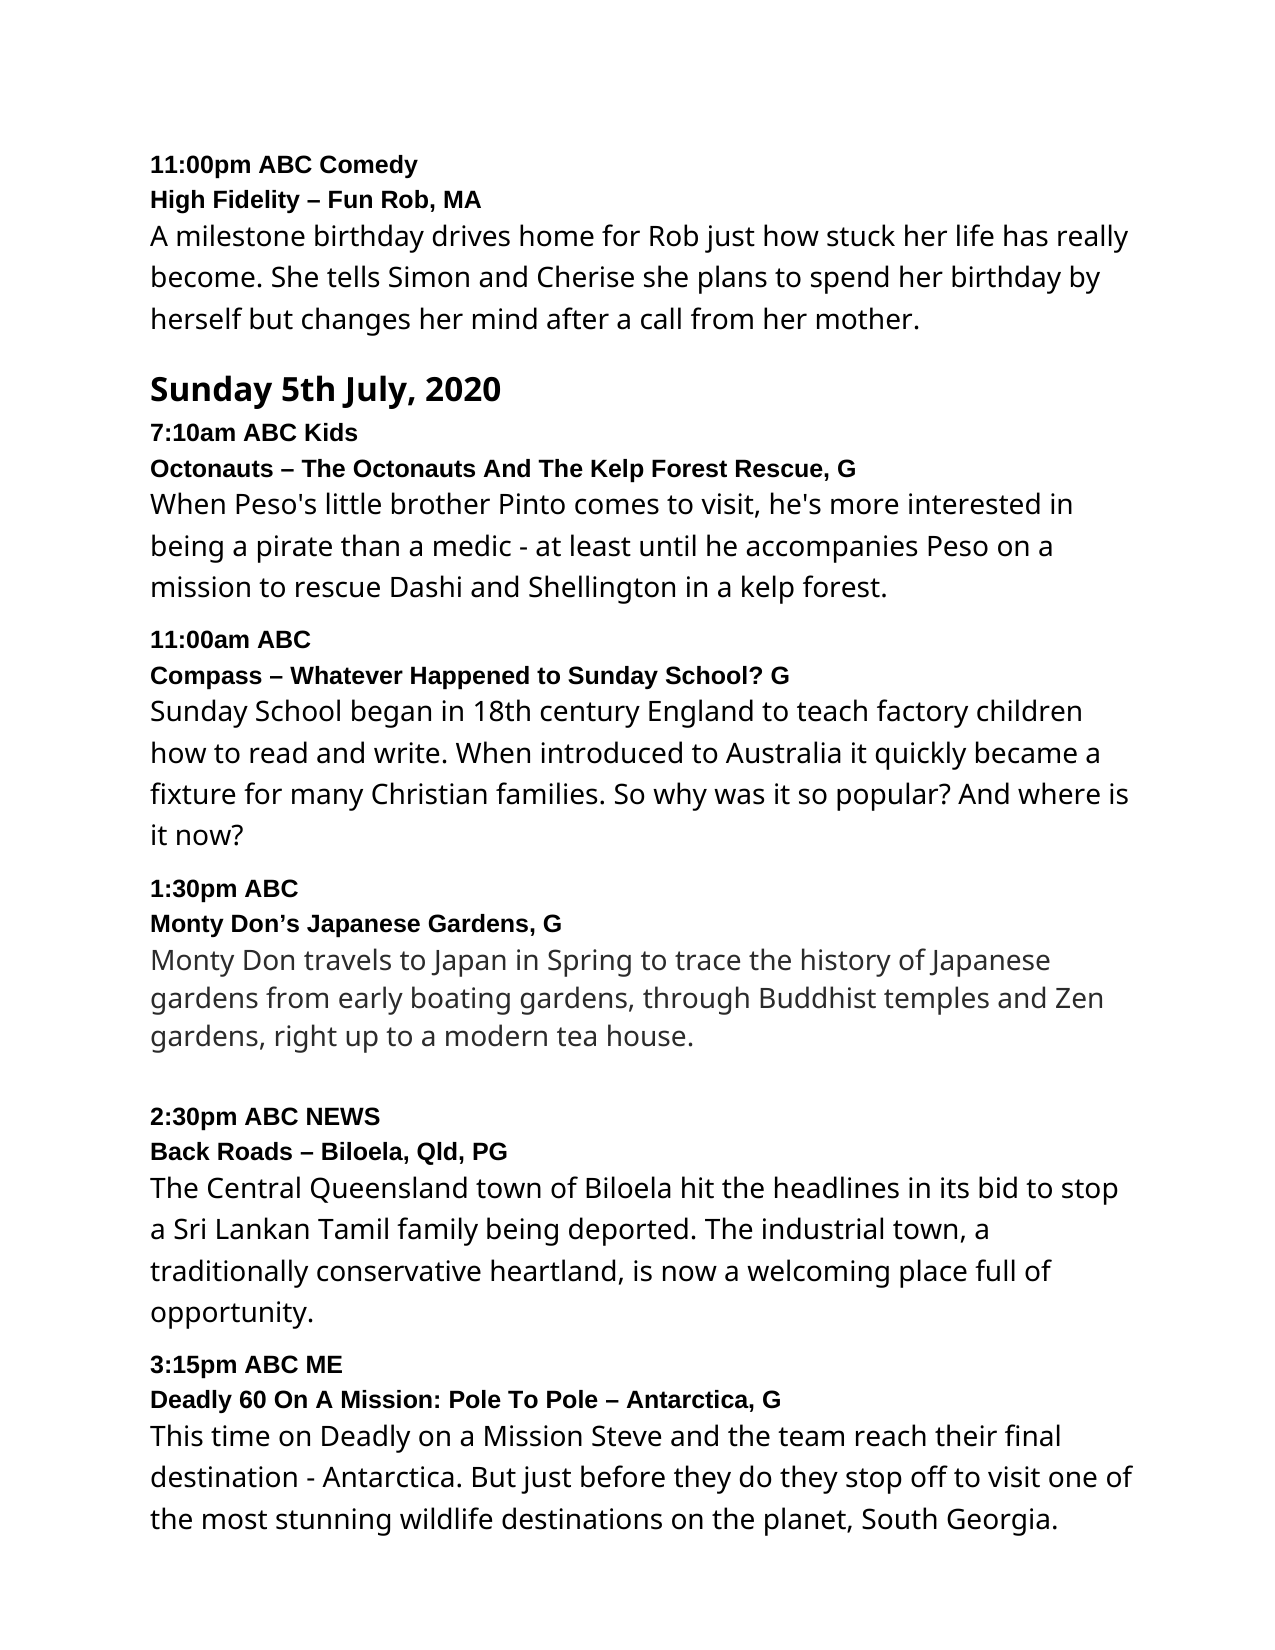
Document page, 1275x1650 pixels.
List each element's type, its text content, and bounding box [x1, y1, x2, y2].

subtitle 1:30pm ABC [150, 874, 1137, 902]
text This time on Deadly on a Mission Steve and the team reach their final destination - Antarctica. But just before they do they stop off to visit one of the most stunning wildlife destinations on the planet, South Georgia. [150, 1416, 1137, 1537]
text The Central Queensland town of Biloela hit the headlines in its bid to stop a Sri Lankan Tamil family being deported. The industrial town, a traditionally conservative heartland, is now a welcoming place full of opportunity. [150, 1168, 1137, 1331]
subtitle High Fidelity – Fun Rob, MA [150, 185, 1137, 214]
subtitle 11:00pm ABC Comedy [150, 150, 1137, 179]
subtitle 7:10am ABC Kids [150, 418, 1137, 447]
text When Peso's little brother Pinto comes to visit, he's more interested in being a pirate than a medic - at least until he accompanies Peso on a mission to rescue Dashi and Shellington in a kelp forest. [150, 485, 1137, 606]
subtitle 2:30pm ABC NEWS [150, 1102, 1137, 1131]
subtitle Deadly 60 On A Mission: Pole To Pole – Antarctica, G [150, 1385, 1137, 1414]
subtitle Back Roads – Biloela, Qld, PG [150, 1137, 1137, 1166]
subtitle 11:00am ABC [150, 625, 1137, 654]
text Monty Don travels to Japan in Spring to trace the history of Japanese gardens from early boating gardens, through Buddhist temples and Zen gardens, right up to a modern tea house. [150, 940, 1137, 1055]
subtitle 3:15pm ABC ME [150, 1350, 1137, 1379]
subtitle Monty Don’s Japanese Gardens, G [150, 909, 1137, 938]
subtitle Compass – Whatever Happened to Sunday School? G [150, 661, 1137, 689]
text A milestone birthday drives home for Rob just how stuck her life has really become. She tells Simon and Cherise she plans to spend her birthday by herself but changes her mind after a call from her mother. [150, 216, 1137, 337]
subtitle Octonauts – The Octonauts And The Kelp Forest Rescue, G [150, 454, 1137, 482]
subtitle Sunday 5th July, 2020 [150, 365, 1137, 411]
text Sunday School began in 18th century England to teach factory children how to read and write. When introduced to Australia it quickly became a fixture for many Christian families. So why was it so popular? And where is it now? [150, 692, 1137, 854]
